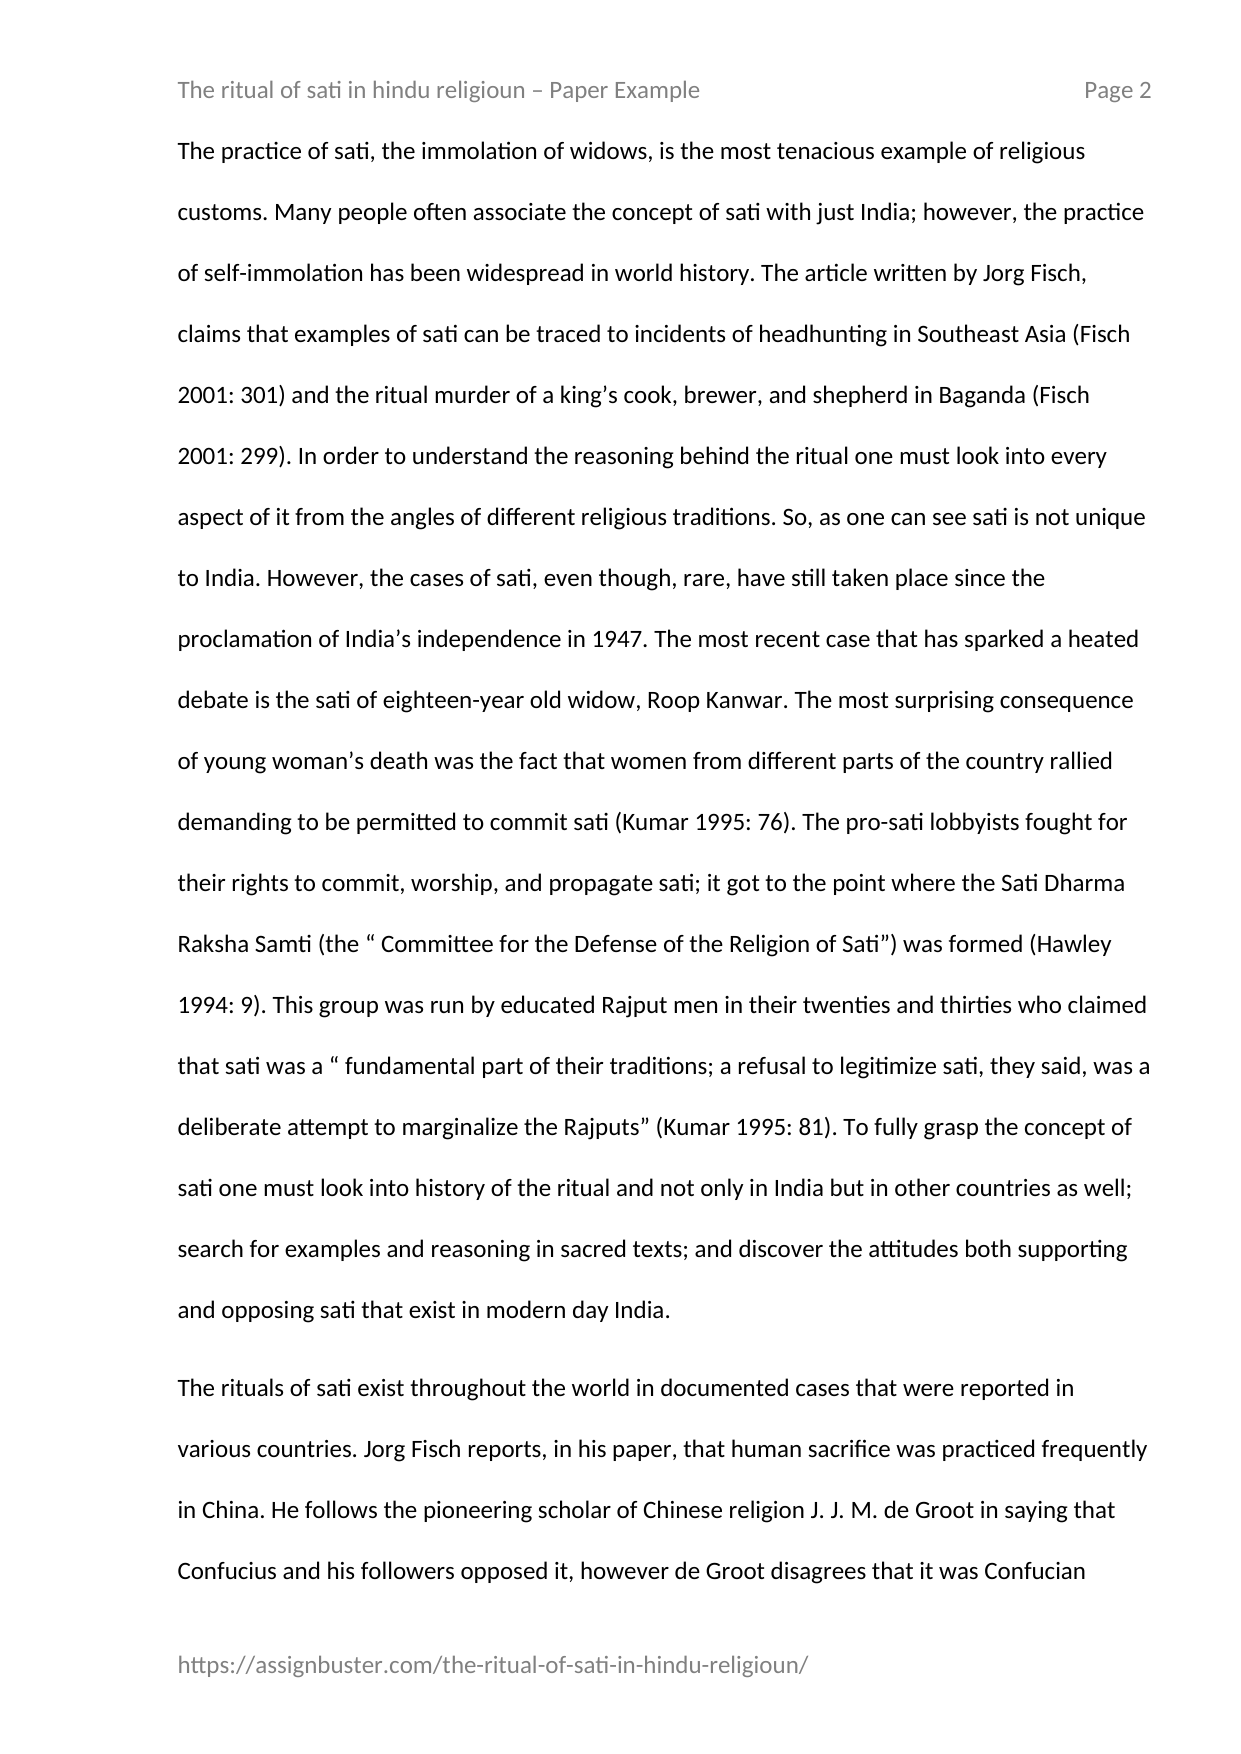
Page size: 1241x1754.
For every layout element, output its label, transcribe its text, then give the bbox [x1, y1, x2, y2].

text The practice of sati, the immolation of widows, is the most tenacious example of religious customs. Many people often associate the concept of sati with just India; however, the practice of self-immolation has been widespread in world history. The article written by Jorg Fisch, claims that examples of sati can be traced to incidents of headhunting in Southeast Asia (Fisch 2001: 301) and the ritual murder of a king’s cook, brewer, and shepherd in Baganda (Fisch 2001: 299). In order to understand the reasoning behind the ritual one must look into every aspect of it from the angles of different religious traditions. So, as one can see sati is not unique to India. However, the cases of sati, even though, rare, have still taken place since the proclamation of India’s independence in 1947. The most recent case that has sparked a heated debate is the sati of eighteen-year old widow, Roop Kanwar. The most surprising consequence of young woman’s death was the fact that women from different parts of the country rallied demanding to be permitted to commit sati (Kumar 1995: 76). The pro-sati lobbyists fought for their rights to commit, worship, and propagate sati; it got to the point where the Sati Dharma Raksha Samti (the “ Committee for the Defense of the Religion of Sati”) was formed (Hawley 1994: 9). This group was run by educated Rajput men in their twenties and thirties who claimed that sati was a “ fundamental part of their traditions; a refusal to legitimize sati, they said, was a deliberate attempt to marginalize the Rajputs” (Kumar 1995: 81). To fully grasp the concept of sati one must look into history of the ritual and not only in India but in other countries as well; search for examples and reasoning in sacred texts; and discover the attitudes both supporting and opposing sati that exist in modern day India. [177, 135, 1152, 1325]
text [177, 1372, 1152, 1586]
